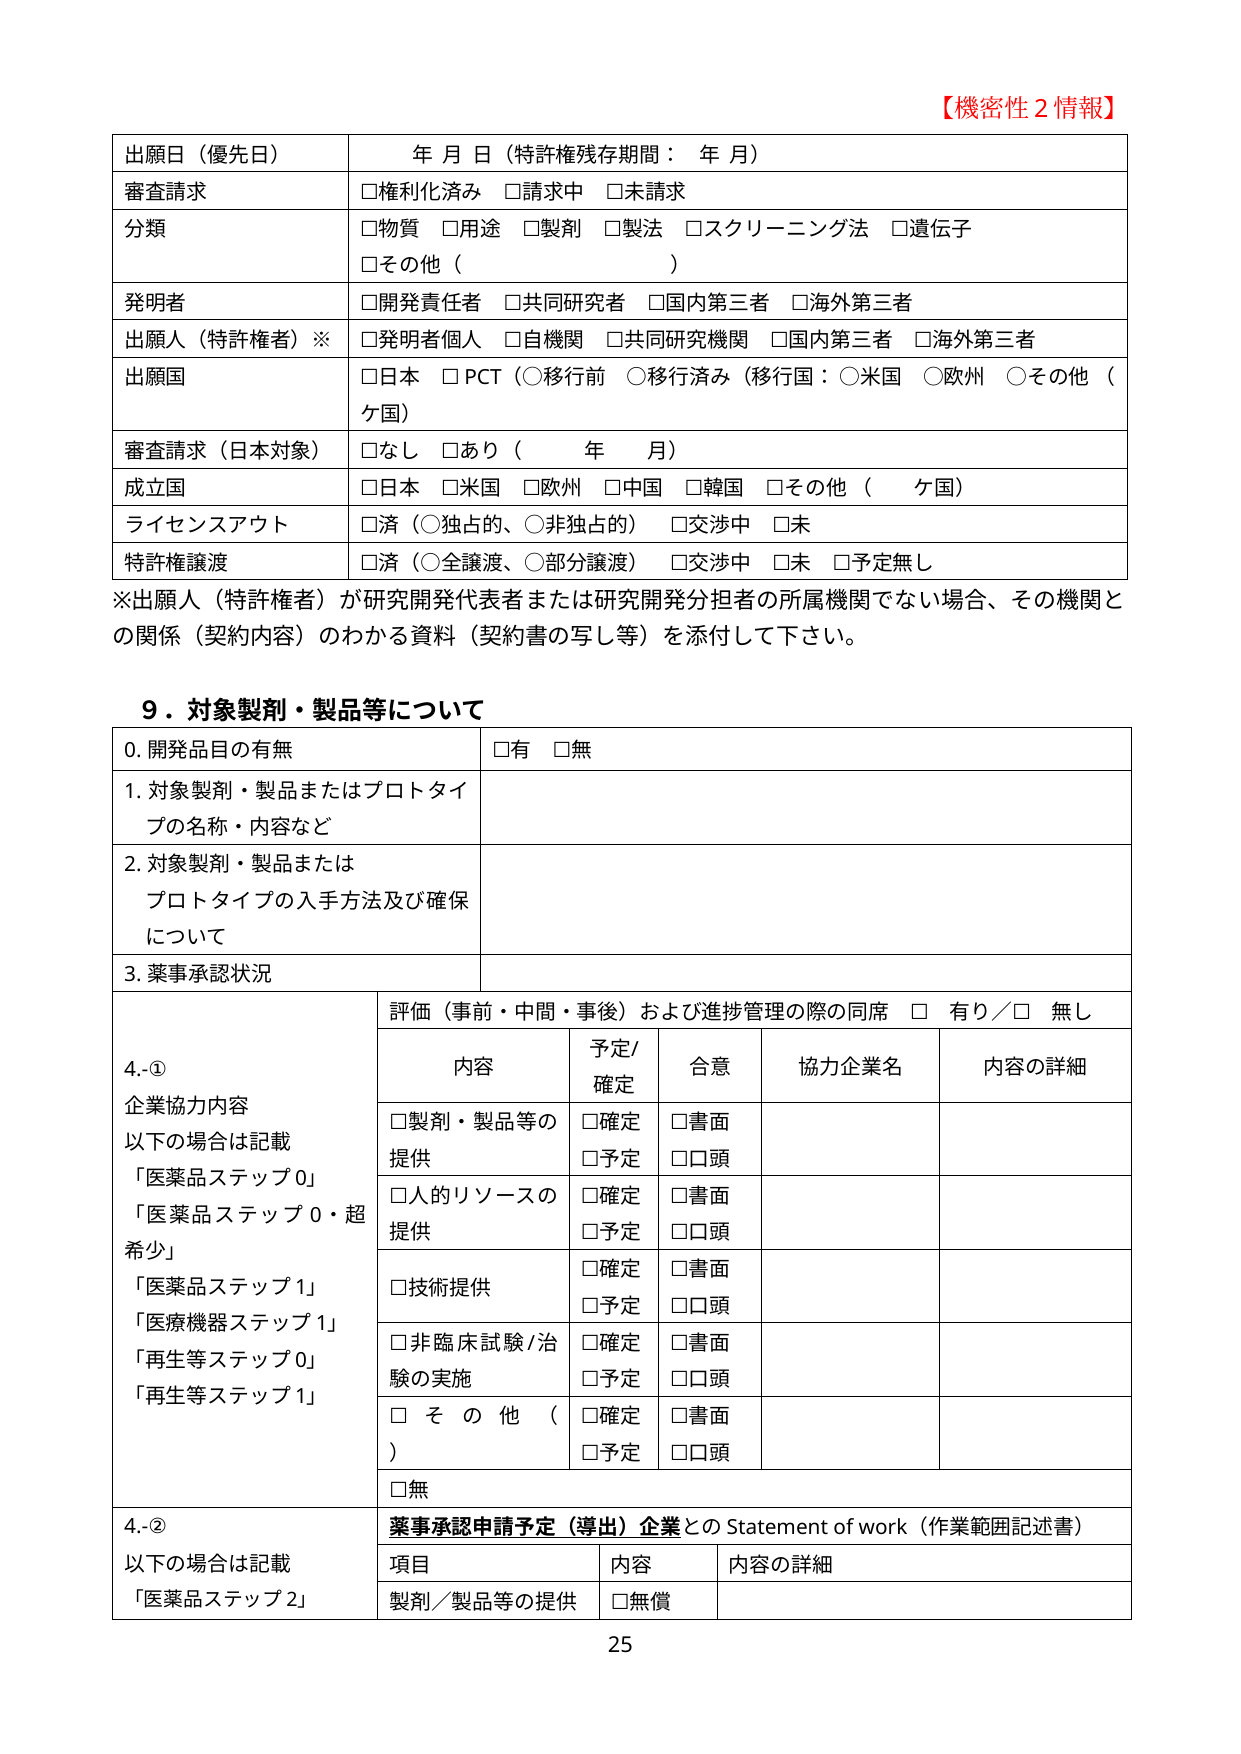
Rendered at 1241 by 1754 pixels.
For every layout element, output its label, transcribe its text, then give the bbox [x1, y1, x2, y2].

table_cell 書面 口頭 [659, 1323, 761, 1396]
table_cell [940, 1103, 1131, 1175]
table_cell 済（全譲渡、部分譲渡） 交渉中 未 予定無し [349, 543, 1127, 579]
table_cell 出願国 [113, 358, 348, 430]
table_cell 分類 [113, 210, 348, 282]
table_cell [940, 1323, 1131, 1396]
table_cell なし あり（ 年 月） [349, 431, 1127, 467]
table_cell 審査請求（日本対象） [113, 431, 348, 467]
table_cell [940, 1397, 1131, 1469]
table_cell 製剤・製品等の提供 [378, 1103, 569, 1175]
table_header 有 無 [481, 728, 1131, 770]
table_cell 日本 米国 欧州 中国 韓国 その他 （ ケ国） [349, 469, 1127, 505]
table_cell 審査請求 [113, 172, 348, 208]
table_cell 予定/確定 [570, 1029, 658, 1102]
table_cell 開発責任者 共同研究者 国内第三者 海外第三者 [349, 283, 1127, 319]
table_cell 確定 予定 [570, 1397, 658, 1469]
table_cell 合意 [659, 1029, 761, 1102]
table_cell [762, 1397, 939, 1469]
table_cell 評価（事前・中間・事後）および進捗管理の際の同席 有り／ 無し [378, 992, 1131, 1028]
table_cell 項目 [378, 1545, 599, 1581]
table_cell 4.-② 以下の場合は記載 「医薬品ステップ2」 「医療機器ステップ2」 「再生等ステップ2」 [113, 1508, 377, 1618]
table_cell 書面 口頭 [659, 1397, 761, 1469]
text ※出願人（特許権者）が研究開発代表者または研究開発分担者の所属機関でない場合、その機関との関係（契約内容）のわかる資料（契約書の写し等）を添付して下さい。 [112, 580, 1128, 653]
table_cell 無償 有償 [600, 1582, 717, 1618]
table_cell [481, 771, 1131, 844]
table_cell 権利化済み 請求中 未請求 [349, 172, 1127, 208]
table_cell [762, 1103, 939, 1175]
table_cell 非臨床試験/治験の実施 [378, 1323, 569, 1396]
table_cell 2. 対象製剤・製品または プロトタイプの入手方法及び確保について [113, 845, 480, 953]
table_cell 出願日（優先日） [113, 135, 348, 171]
table_cell [762, 1250, 939, 1322]
table_cell 日本 PCT（移行前 移行済み（移行国： 米国 欧州 その他 （ ケ国） [349, 358, 1127, 430]
table_cell 製剤／製品等の提供 [378, 1582, 599, 1618]
table_cell [940, 1176, 1131, 1249]
table_cell 内容の詳細 [718, 1545, 1131, 1581]
table_cell [762, 1323, 939, 1396]
table_cell 人的リソースの提供 [378, 1176, 569, 1249]
table_cell [762, 1176, 939, 1249]
table_cell 書面 口頭 [659, 1103, 761, 1175]
table_cell 書面 口頭 [659, 1176, 761, 1249]
table_cell 確定 予定 [570, 1250, 658, 1322]
table_cell 内容の詳細 [940, 1029, 1131, 1102]
table_cell 出願人（特許権者）※ [113, 320, 348, 357]
table_cell 発明者 [113, 283, 348, 319]
table_cell 年 月 日（特許権残存期間： 年 月） [349, 135, 1127, 171]
table_cell 3. 薬事承認状況 [113, 955, 480, 991]
table_cell 無 [378, 1470, 1131, 1507]
table_cell 内容 [600, 1545, 717, 1581]
table_cell 物質 用途 製剤 製法 スクリーニング法 遺伝子 その他（ ） [349, 210, 1127, 282]
table_header 0. 開発品目の有無 [113, 728, 480, 770]
table_cell ライセンスアウト [113, 506, 348, 542]
table_cell 技術提供 [378, 1250, 569, 1322]
table_cell [481, 955, 1131, 991]
table_cell 内容 [378, 1029, 569, 1102]
table_cell その他（ ） [378, 1397, 569, 1469]
subtitle ９．対象製剤・製品等について [112, 689, 1128, 727]
table_cell 書面 口頭 [659, 1250, 761, 1322]
table_cell 協力企業名 [762, 1029, 939, 1102]
table_cell 1. 対象製剤・製品またはプロトタイプの名称・内容など [113, 771, 480, 844]
table_cell 特許権譲渡 [113, 543, 348, 579]
table_cell 発明者個人 自機関 共同研究機関 国内第三者 海外第三者 [349, 320, 1127, 357]
table_cell 確定 予定 [570, 1323, 658, 1396]
table_cell 済（独占的、非独占的） 交渉中 未 [349, 506, 1127, 542]
table_cell [940, 1250, 1131, 1322]
table_cell 確定 予定 [570, 1103, 658, 1175]
table_cell [718, 1582, 1131, 1618]
table_cell 成立国 [113, 469, 348, 505]
table_cell [481, 845, 1131, 953]
table_cell 確定 予定 [570, 1176, 658, 1249]
table_cell 4.-① 企業協力内容 以下の場合は記載 「医薬品ステップ0」 「医薬品ステップ0・超希少」 「医薬品ステップ1」 「医療機器ステップ1」 「再生等ステップ0」 「再生等ステップ1」 [113, 992, 377, 1507]
table_cell 薬事承認申請予定（導出）企業とのStatement of work（作業範囲記述書） [378, 1508, 1131, 1544]
